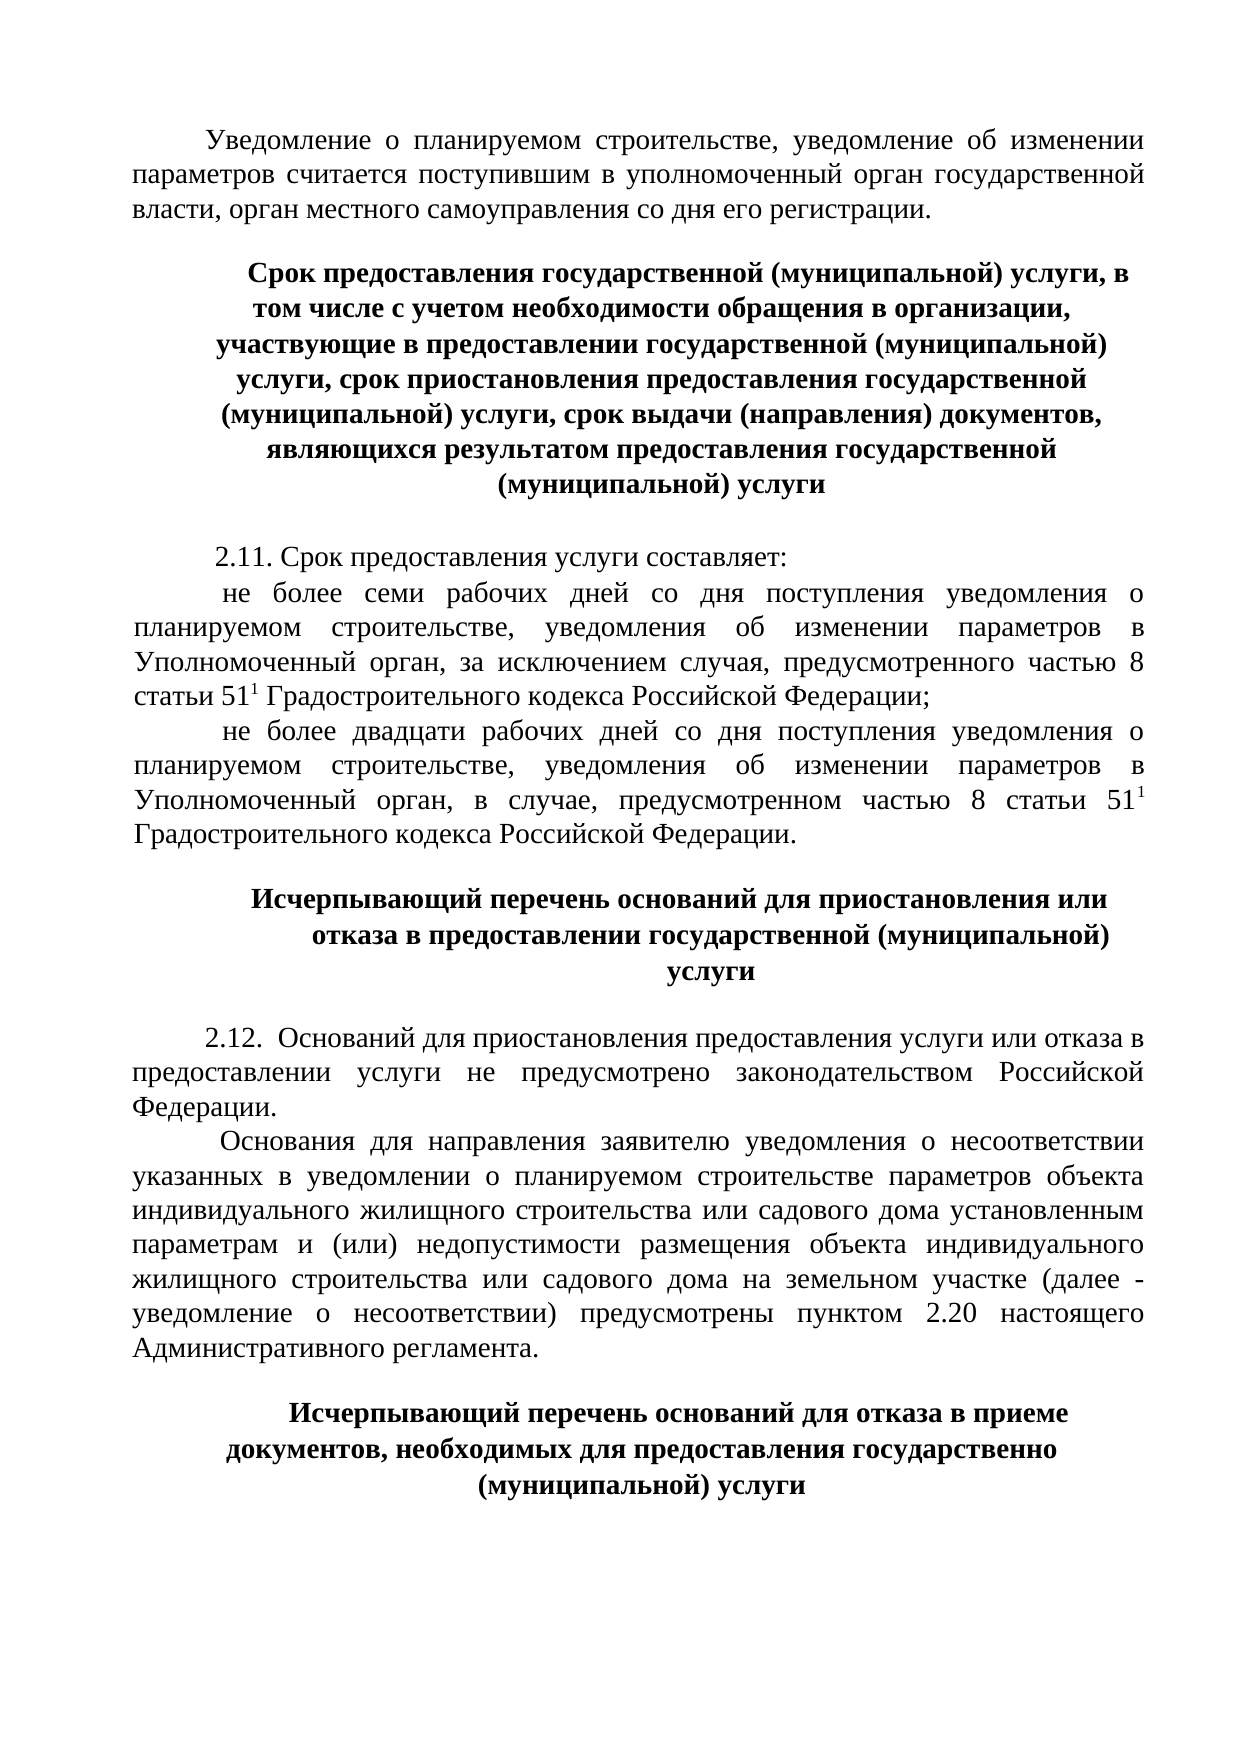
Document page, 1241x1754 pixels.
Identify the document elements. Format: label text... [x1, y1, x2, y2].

text Срок предоставления государственной (муниципальной) услуги, в том числе с учетом необходимости обращения в организации, участвующие в предоставлении государственной (муниципальной) услуги, срок приостановления предоставления государственной (муниципальной) услуги, срок выдачи (направления) документов, являющихся результатом предоставления государственной (муниципальной) услуги [171, 255, 1152, 500]
text 2.11. Срок предоставления услуги составляет: [207, 539, 1152, 572]
text не более двадцати рабочих дней со дня поступления уведомления о планируемом строительстве, уведомления об изменении параметров в Уполномоченный орган, в случае, предусмотренном частью 8 статьи 511 Градостроительного кодекса Российской Федерации. [133, 713, 1145, 850]
text не более семи рабочих дней со дня поступления уведомления о планируемом строительстве, уведомления об изменении параметров в Уполномоченный орган, за исключением случая, предусмотренного частью 8 статьи 511 Градостроительного кодекса Российской Федерации; [133, 575, 1145, 712]
text Исчерпывающий перечень оснований для приостановления или отказа в предоставлении государственной (муниципальной) услуги [207, 881, 1152, 987]
text Уведомление о планируемом строительстве, уведомление об изменении параметров считается поступившим в уполномоченный орган государственной власти, орган местного самоуправления со дня его регистрации. [132, 122, 1145, 224]
text 2.12. Оснований для приостановления предоставления услуги или отказа в предоставлении услуги не предусмотрено законодательством Российской Федерации. [132, 1020, 1145, 1122]
text Основания для направления заявителю уведомления о несоответствии указанных в уведомлении о планируемом строительстве параметров объекта индивидуального жилищного строительства или садового дома установленным параметрам и (или) недопустимости размещения объекта индивидуального жилищного строительства или садового дома на земельном участке (далее - уведомление о несоответствии) предусмотрены пунктом 2.20 настоящего Административного регламента. [132, 1123, 1145, 1364]
text Исчерпывающий перечень оснований для отказа в приеме документов, необходимых для предоставления государственно (муниципальной) услуги [132, 1395, 1152, 1501]
